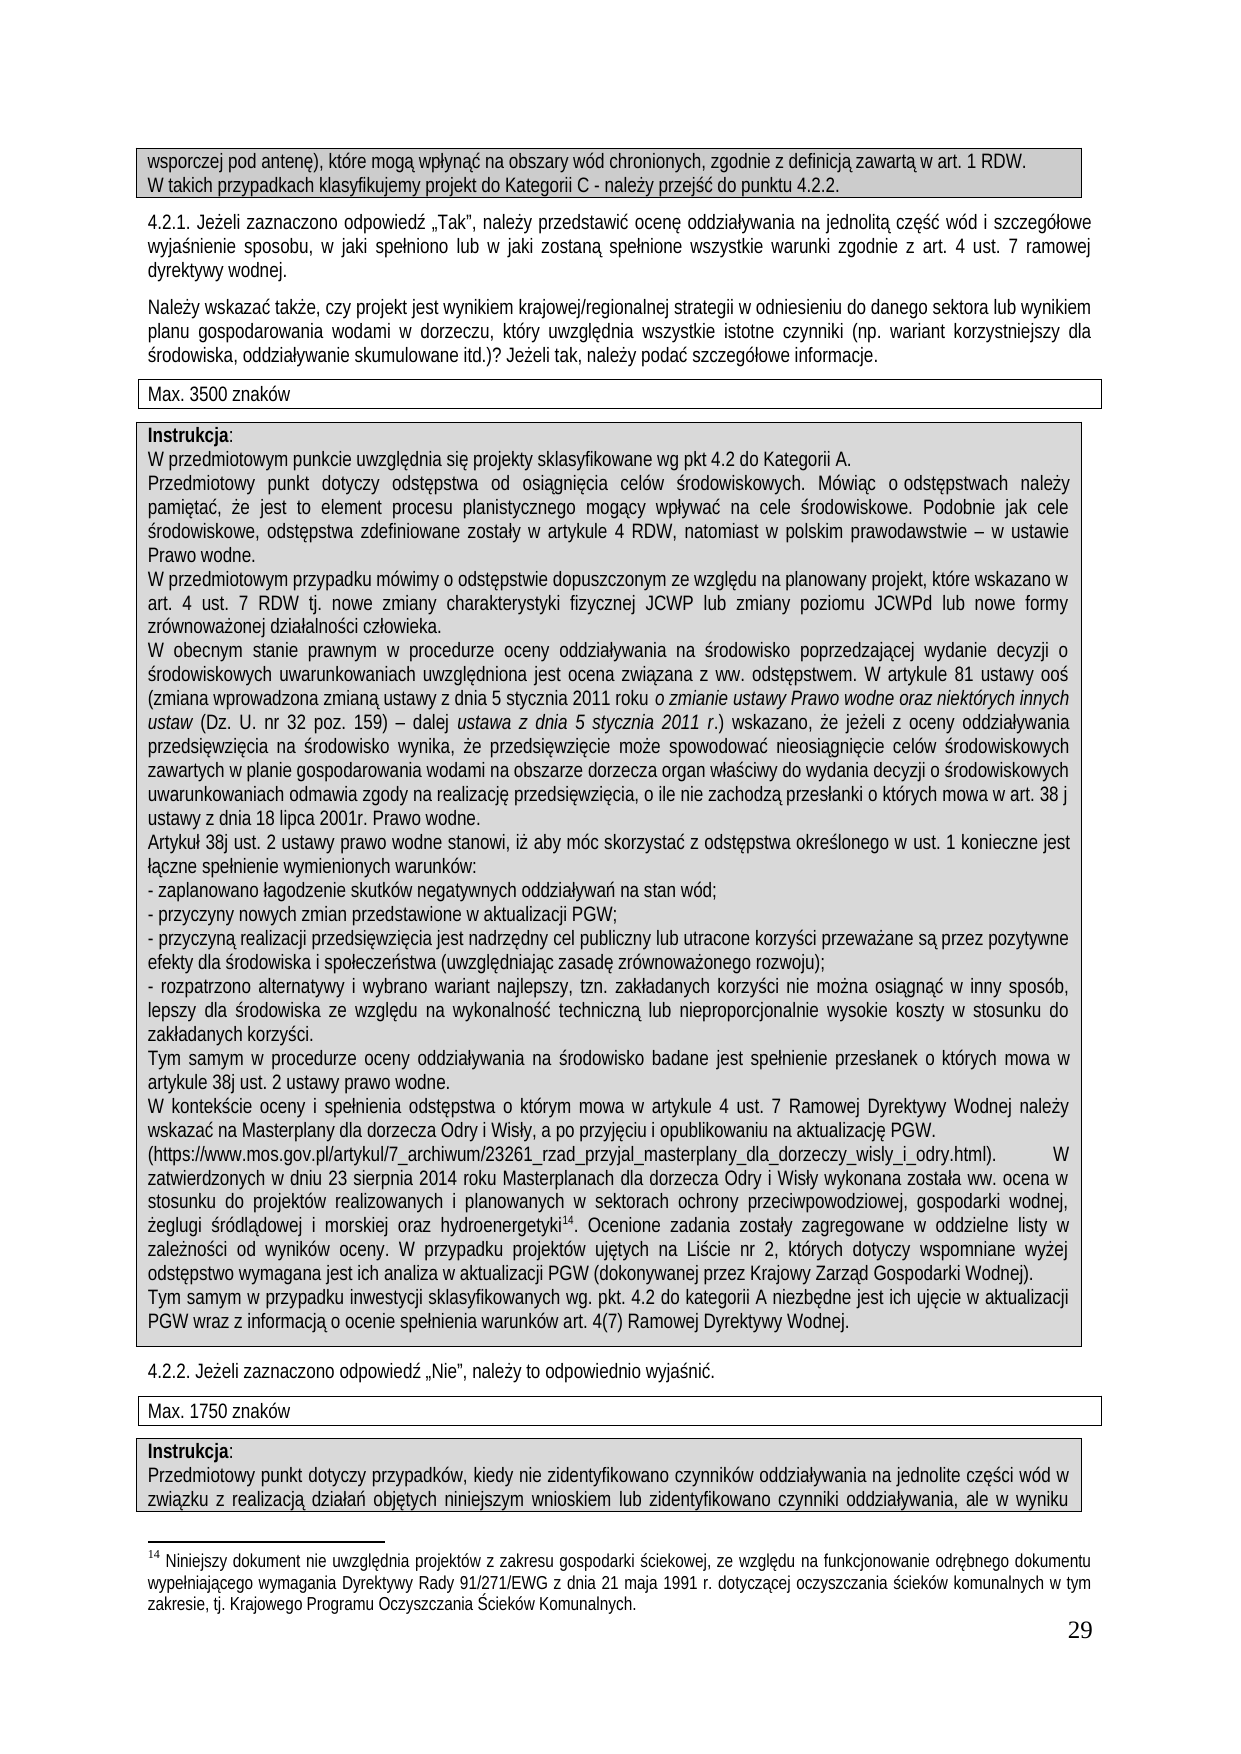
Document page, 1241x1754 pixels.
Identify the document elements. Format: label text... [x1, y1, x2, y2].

text 4.2.1. Jeżeli zaznaczono odpowiedź „Tak”, należy przedstawić ocenę oddziaływania na jednolitą część wód i szczegółowe wyjaśnienie sposobu, w jaki spełniono lub w jaki zostaną spełnione wszystkie warunki zgodnie z art. 4 ust. 7 ramowej dyrektywy wodnej. [148, 210, 1092, 282]
text Max. 3500 znaków [139, 380, 1101, 408]
table_header Instrukcja: W przedmiotowym punkcie uwzględnia się projekty sklasyfikowane wg pkt 4.2 do Kategorii A. Przedmiotowy punkt dotyczy odstępstwa od osiągnięcia celów środowiskowych. Mówiąc o odstępstwach należy pamiętać, że jest to element procesu planistycznego mogący wpływać na cele środowiskowe. Podobnie jak cele środowiskowe, odstępstwa zdefiniowane zostały w artykule 4 RDW, natomiast w polskim prawodawstwie – w ustawie Prawo wodne. W przedmiotowym przypadku mówimy o odstępstwie dopuszczonym ze względu na planowany projekt, które wskazano w art. 4 ust. 7 RDW tj. nowe zmiany charakterystyki fizycznej JCWP lub zmiany poziomu JCWPd lub nowe formy zrównoważonej działalności człowieka. W obecnym stanie prawnym w procedurze oceny oddziaływania na środowisko poprzedzającej wydanie decyzji o środowiskowych uwarunkowaniach uwzględniona jest ocena związana z ww. odstępstwem. W artykule 81 ustawy ooś (zmiana wprowadzona zmianą ustawy z dnia 5 stycznia 2011 roku o zmianie ustawy Prawo wodne oraz niektórych innych ustaw (Dz. U. nr 32 poz. 159) – dalej ustawa z dnia 5 stycznia 2011 r.) wskazano, że jeżeli z oceny oddziaływania przedsięwzięcia na środowisko wynika, że przedsięwzięcie może spowodować nieosiągnięcie celów środowiskowych zawartych w planie gospodarowania wodami na obszarze dorzecza organ właściwy do wydania decyzji o środowiskowych uwarunkowaniach odmawia zgody na realizację przedsięwzięcia, o ile nie zachodzą przesłanki o których mowa w art. 38 j ustawy z dnia 18 lipca 2001r. Prawo wodne. Artykuł 38j ust. 2 ustawy prawo wodne stanowi, iż aby móc skorzystać z odstępstwa określonego w ust. 1 konieczne jest łączne spełnienie wymienionych warunków: - zaplanowano łagodzenie skutków negatywnych oddziaływań na stan wód; - przyczyny nowych zmian przedstawione w aktualizacji PGW; - przyczyną realizacji przedsięwzięcia jest nadrzędny cel publiczny lub utracone korzyści przeważane są przez pozytywne efekty dla środowiska i społeczeństwa (uwzględniając zasadę zrównoważonego rozwoju); - rozpatrzono alternatywy i wybrano wariant najlepszy, tzn. zakładanych korzyści nie można osiągnąć w inny sposób, lepszy dla środowiska ze względu na wykonalność techniczną lub nieproporcjonalnie wysokie koszty w stosunku do zakładanych korzyści. Tym samym w procedurze oceny oddziaływania na środowisko badane jest spełnienie przesłanek o których mowa w artykule 38j ust. 2 ustawy prawo wodne. W kontekście oceny i spełnienia odstępstwa o którym mowa w artykule 4 ust. 7 Ramowej Dyrektywy Wodnej należy wskazać na Masterplany dla dorzecza Odry i Wisły, a po przyjęciu i opublikowaniu na aktualizację PGW. (https://www.mos.gov.pl/artykul/7_archiwum/23261_rzad_przyjal_masterplany_dla_dorzeczy_wisly_i_odry.html). W zatwierdzonych w dniu 23 sierpnia 2014 roku Masterplanach dla dorzecza Odry i Wisły wykonana została ww. ocena w stosunku do projektów realizowanych i planowanych w sektorach ochrony przeciwpowodziowej, gospodarki wodnej, żeglugi śródlądowej i morskiej oraz hydroenergetyki. Ocenione zadania zostały zagregowane w oddzielne listy w zależności od wyników oceny. W przypadku projektów ujętych na Liście nr 2, których dotyczy wspomniane wyżej odstępstwo wymagana jest ich analiza w aktualizacji PGW (dokonywanej przez Krajowy Zarząd Gospodarki Wodnej). Tym samym w przypadku inwestycji sklasyfikowanych wg. pkt. 4.2 do kategorii A niezbędne jest ich ujęcie w aktualizacji PGW wraz z informacją o ocenie spełnienia warunków art. 4(7) Ramowej Dyrektywy Wodnej. [137, 423, 1081, 1346]
text Max. 1750 znaków [139, 1397, 1101, 1425]
text 4.2.2. Jeżeli zaznaczono odpowiedź „Nie”, należy to odpowiednio wyjaśnić. [148, 1359, 1092, 1383]
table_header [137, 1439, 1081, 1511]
text Należy wskazać także, czy projekt jest wynikiem krajowej/regionalnej strategii w odniesieniu do danego sektora lub wynikiem planu gospodarowania wodami w dorzeczu, który uwzględnia wszystkie istotne czynniki (np. wariant korzystniejszy dla środowiska, oddziaływanie skumulowane itd.)? Jeżeli tak, należy podać szczegółowe informacje. [148, 294, 1092, 366]
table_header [137, 149, 1081, 197]
